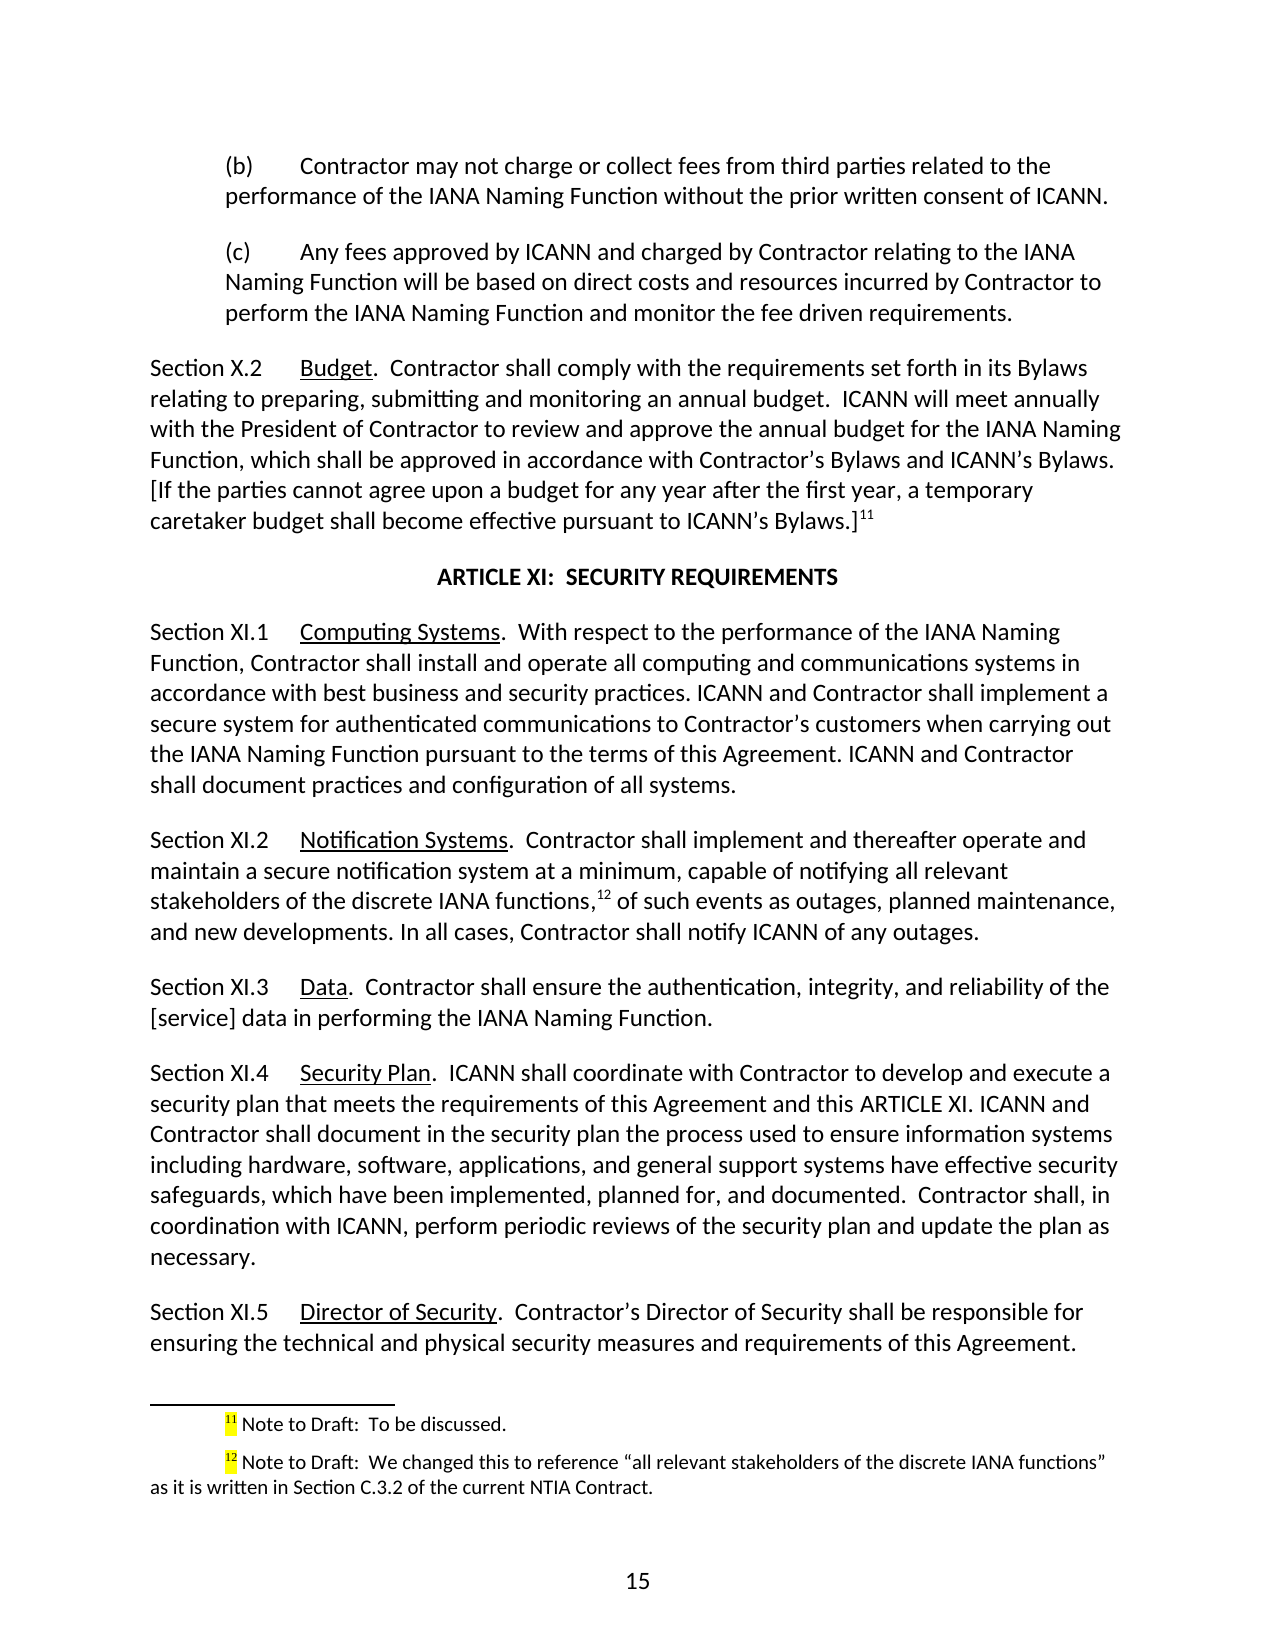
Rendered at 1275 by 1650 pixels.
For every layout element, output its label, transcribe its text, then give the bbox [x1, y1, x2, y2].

text Computing Systems. With respect to the performance of the IANA Naming Function, Contractor shall install and operate all computing and communications systems in accordance with best business and security practices. ICANN and Contractor shall implement a secure system for authenticated communications to Contractor’s customers when carrying out the IANA Naming Function pursuant to the terms of this Agreement. ICANN and Contractor shall document practices and configuration of all systems. [150, 616, 1125, 799]
text : Security Requirements [150, 561, 1125, 591]
text Budget. Contractor shall comply with the requirements set forth in its Bylaws relating to preparing, submitting and monitoring an annual budget. ICANN will meet annually with the President of Contractor to review and approve the annual budget for the IANA Naming Function, which shall be approved in accordance with Contractor’s Bylaws and ICANN’s Bylaws. [If the parties cannot agree upon a budget for any year after the first year, a temporary caretaker budget shall become effective pursuant to ICANN’s Bylaws.] [150, 353, 1125, 536]
text Director of Security. Contractor’s Director of Security shall be responsible for ensuring the technical and physical security measures and requirements of this Agreement. [150, 1296, 1125, 1357]
text Notification Systems. Contractor shall implement and thereafter operate and maintain a secure notification system at a minimum, capable of notifying all relevant stakeholders of the discrete IANA functions, of such events as outages, planned maintenance, and new developments. In all cases, Contractor shall notify ICANN of any outages. [150, 824, 1125, 946]
text Contractor may not charge or collect fees from third parties related to the performance of the IANA Naming Function without the prior written consent of ICANN. [225, 150, 1125, 211]
text Any fees approved by ICANN and charged by Contractor relating to the IANA Naming Function will be based on direct costs and resources incurred by Contractor to perform the IANA Naming Function and monitor the fee driven requirements. [225, 236, 1125, 328]
text Data. Contractor shall ensure the authentication, integrity, and reliability of the [service] data in performing the IANA Naming Function. [150, 971, 1125, 1032]
